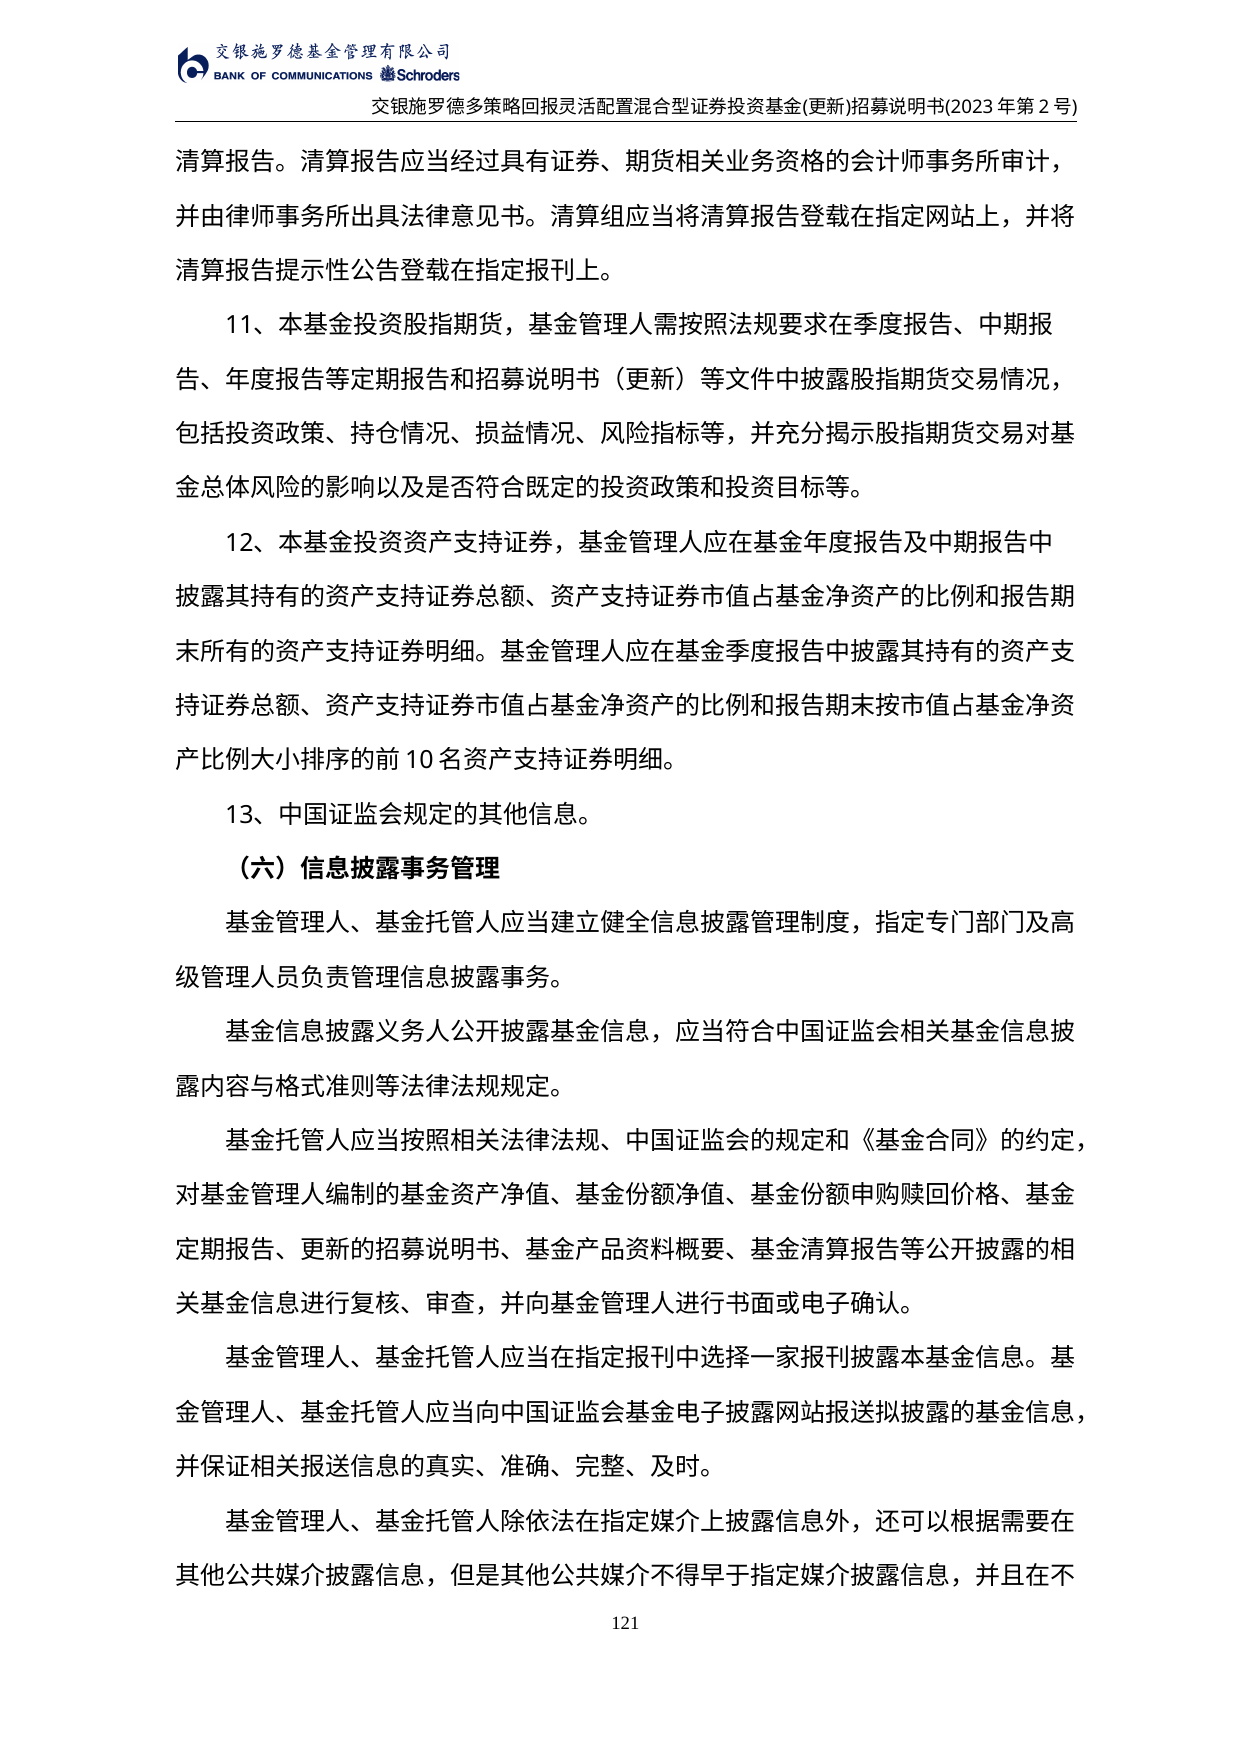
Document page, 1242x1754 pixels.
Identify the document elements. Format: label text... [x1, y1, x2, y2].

text 11、本基金投资股指期货，基金管理人需按照法规要求在季度报告、中期报告、年度报告等定期报告和招募说明书（更新）等文件中披露股指期货交易情况，包括投资政策、持仓情况、损益情况、风险指标等，并充分揭示股指期货交易对基金总体风险的影响以及是否符合既定的投资政策和投资目标等。 [175, 305, 1077, 504]
text 基金管理人、基金托管人应当在指定报刊中选择一家报刊披露本基金信息。基金管理人、基金托管人应当向中国证监会基金电子披露网站报送拟披露的基金信息，并保证相关报送信息的真实、准确、完整、及时。 [175, 1338, 1077, 1483]
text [175, 142, 1077, 287]
text 基金托管人应当按照相关法律法规、中国证监会的规定和《基金合同》的约定，对基金管理人编制的基金资产净值、基金份额净值、基金份额申购赎回价格、基金定期报告、更新的招募说明书、基金产品资料概要、基金清算报告等公开披露的相关基金信息进行复核、审查，并向基金管理人进行书面或电子确认。 [175, 1120, 1077, 1320]
text 13、中国证监会规定的其他信息。 [175, 794, 1077, 830]
text （六）信息披露事务管理 [175, 848, 1077, 885]
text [175, 1501, 1077, 1592]
text 12、本基金投资资产支持证券，基金管理人应在基金年度报告及中期报告中披露其持有的资产支持证券总额、资产支持证券市值占基金净资产的比例和报告期末所有的资产支持证券明细。基金管理人应在基金季度报告中披露其持有的资产支持证券总额、资产支持证券市值占基金净资产的比例和报告期末按市值占基金净资产比例大小排序的前10名资产支持证券明细。 [175, 522, 1077, 776]
text 基金管理人、基金托管人应当建立健全信息披露管理制度，指定专门部门及高级管理人员负责管理信息披露事务。 [175, 903, 1077, 993]
text 基金信息披露义务人公开披露基金信息，应当符合中国证监会相关基金信息披露内容与格式准则等法律法规规定。 [175, 1012, 1077, 1102]
picture [178, 43, 460, 83]
